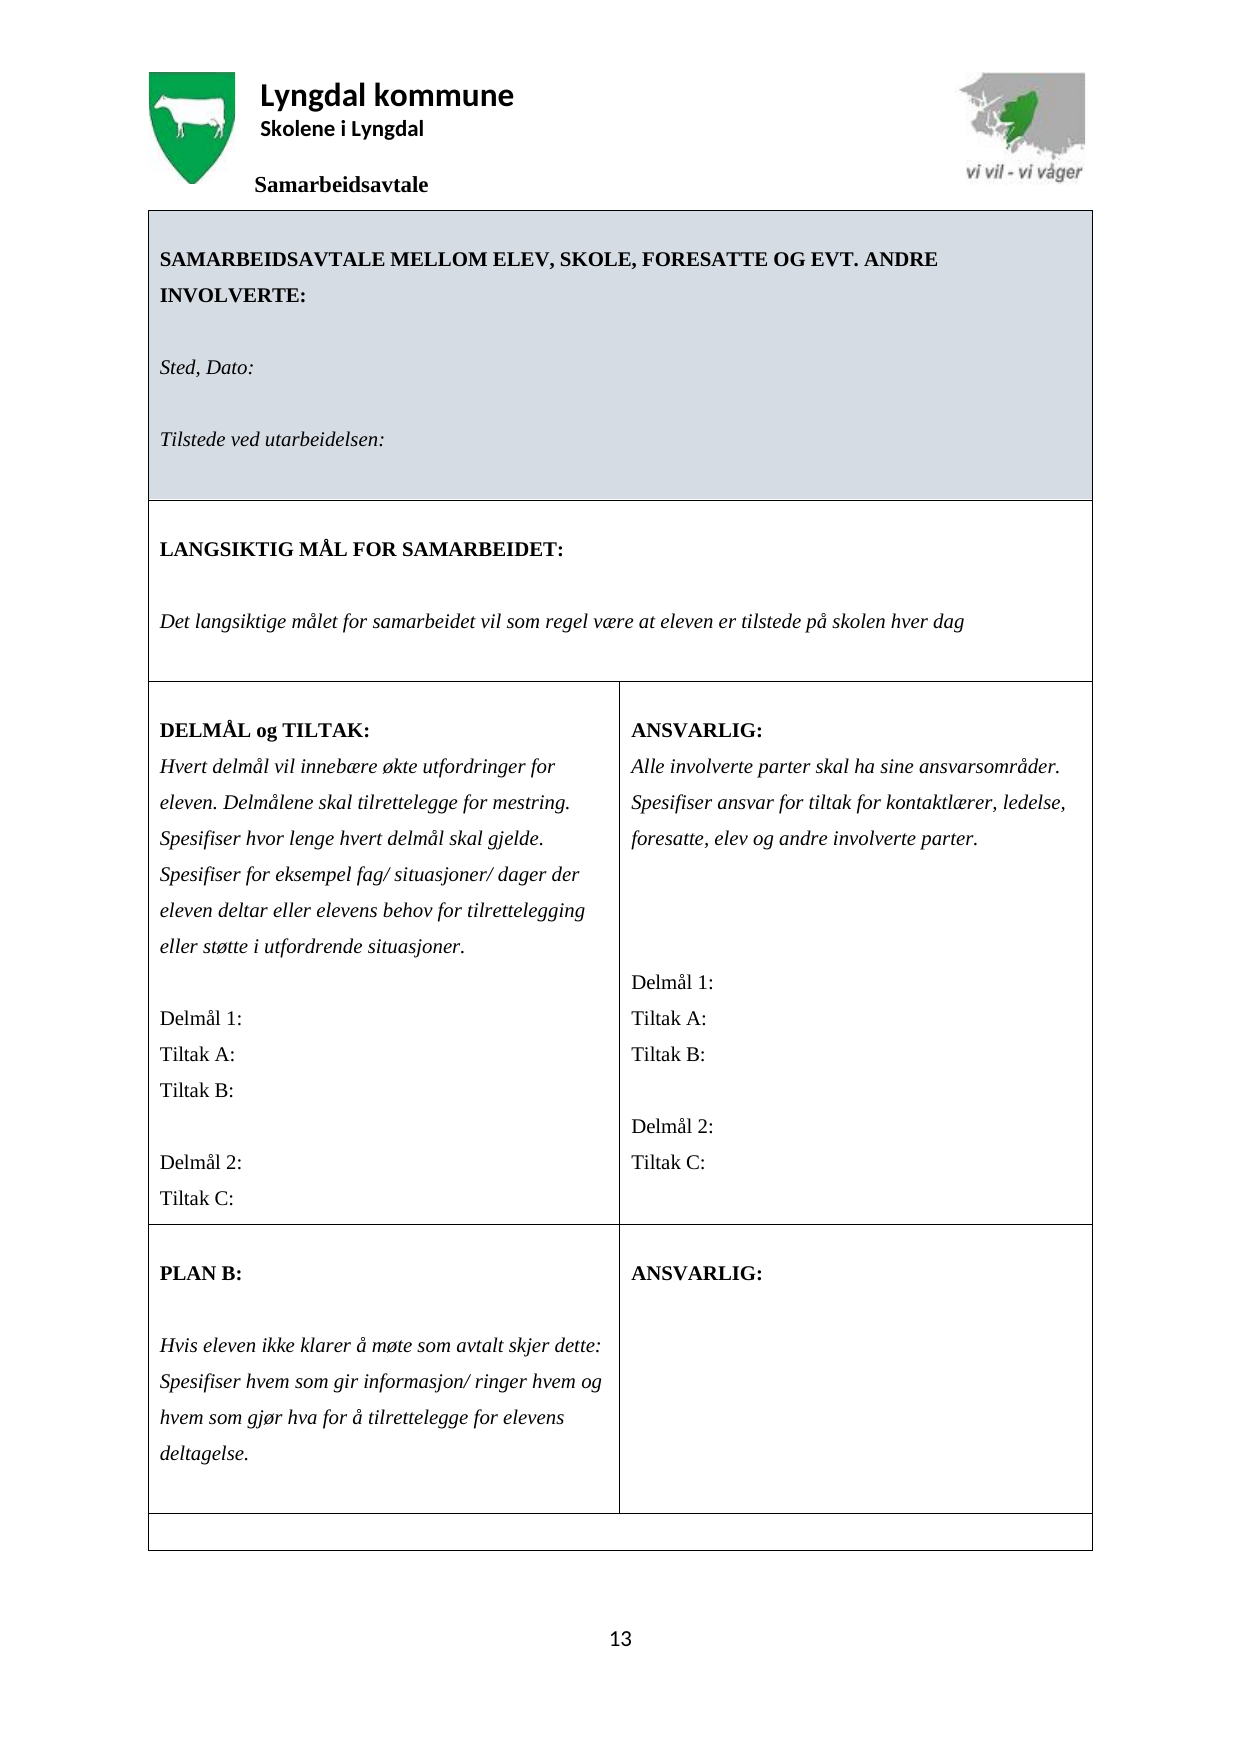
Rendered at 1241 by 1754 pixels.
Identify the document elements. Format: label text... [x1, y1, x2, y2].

table_header SAMARBEIDSAVTALE MELLOM ELEV, SKOLE, FORESATTE OG EVT. ANDRE INVOLVERTE: Sted, Dato: Tilstede ved utarbeidelsen: [149, 211, 1092, 499]
table_cell [149, 1514, 1092, 1550]
picture [147, 72, 235, 182]
table_cell PLAN B: Hvis eleven ikke klarer å møte som avtalt skjer dette: Spesifiser hvem som gir informasjon/ ringer hvem og hvem som gjør hva for å tilrettelegge for elevens deltagelse. [149, 1225, 619, 1513]
table_cell ANSVARLIG: Alle involverte parter skal ha sine ansvarsområder. Spesifiser ansvar for tiltak for kontaktlærer, ledelse, foresatte, elev og andre involverte parter. Delmål 1: Tiltak A: Tiltak B: Delmål 2: Tiltak C: [620, 682, 1092, 1223]
table_cell ANSVARLIG: [620, 1225, 1092, 1513]
text Samarbeidsavtale [148, 171, 1092, 197]
picture [953, 72, 1086, 189]
table_cell LANGSIKTIG MÅL FOR SAMARBEIDET: Det langsiktige målet for samarbeidet vil som regel være at eleven er tilstede på skolen hver dag [149, 501, 1092, 681]
table_cell DELMÅL og TILTAK: Hvert delmål vil innebære økte utfordringer for eleven. Delmålene skal tilrettelegge for mestring. Spesifiser hvor lenge hvert delmål skal gjelde. Spesifiser for eksempel fag/ situasjoner/ dager der eleven deltar eller elevens behov for tilrettelegging eller støtte i utfordrende situasjoner. Delmål 1: Tiltak A: Tiltak B: Delmål 2: Tiltak C: [149, 682, 619, 1223]
